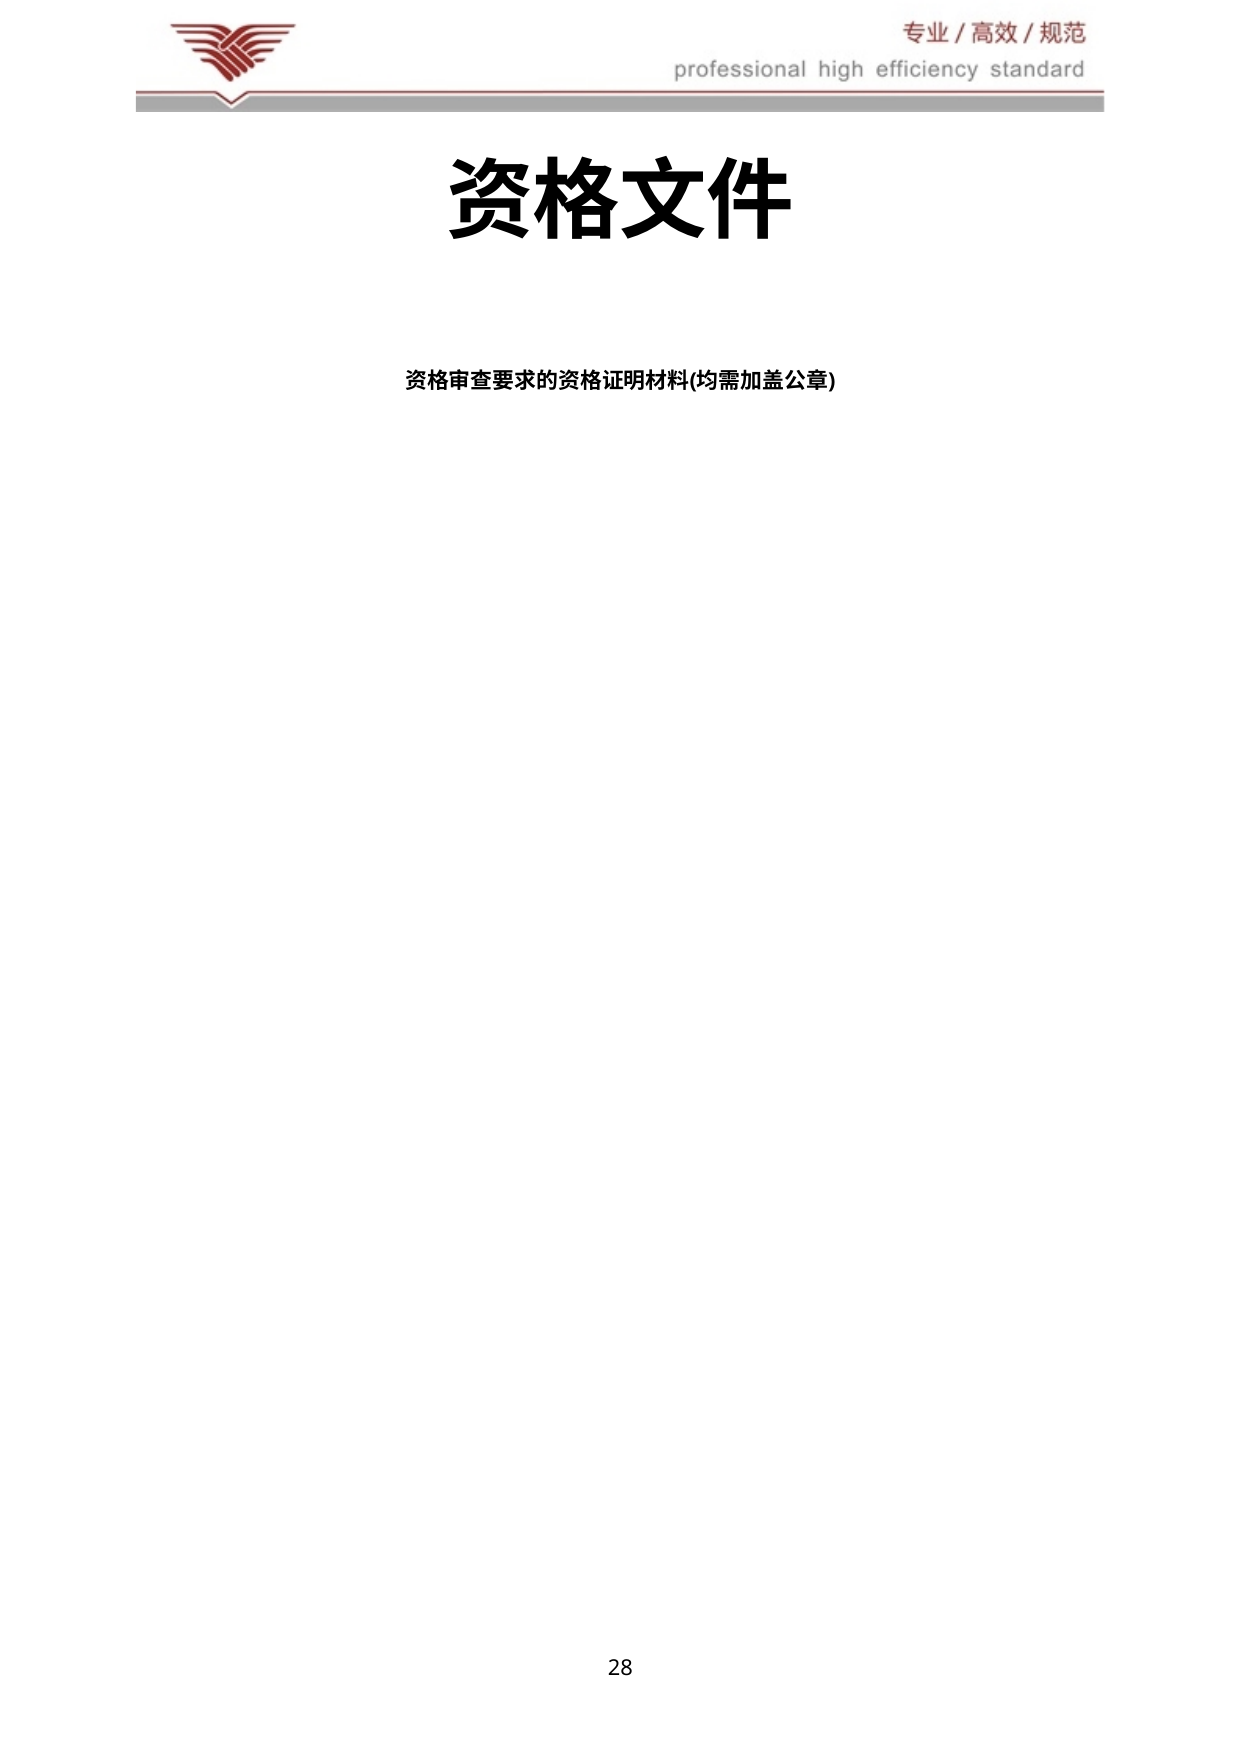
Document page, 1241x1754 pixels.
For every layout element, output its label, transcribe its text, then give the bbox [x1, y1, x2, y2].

text 资格审查要求的资格证明材料(均需加盖公章) [130, 363, 1110, 395]
text 资格文件 [130, 130, 1110, 257]
picture [135, 0, 1105, 112]
